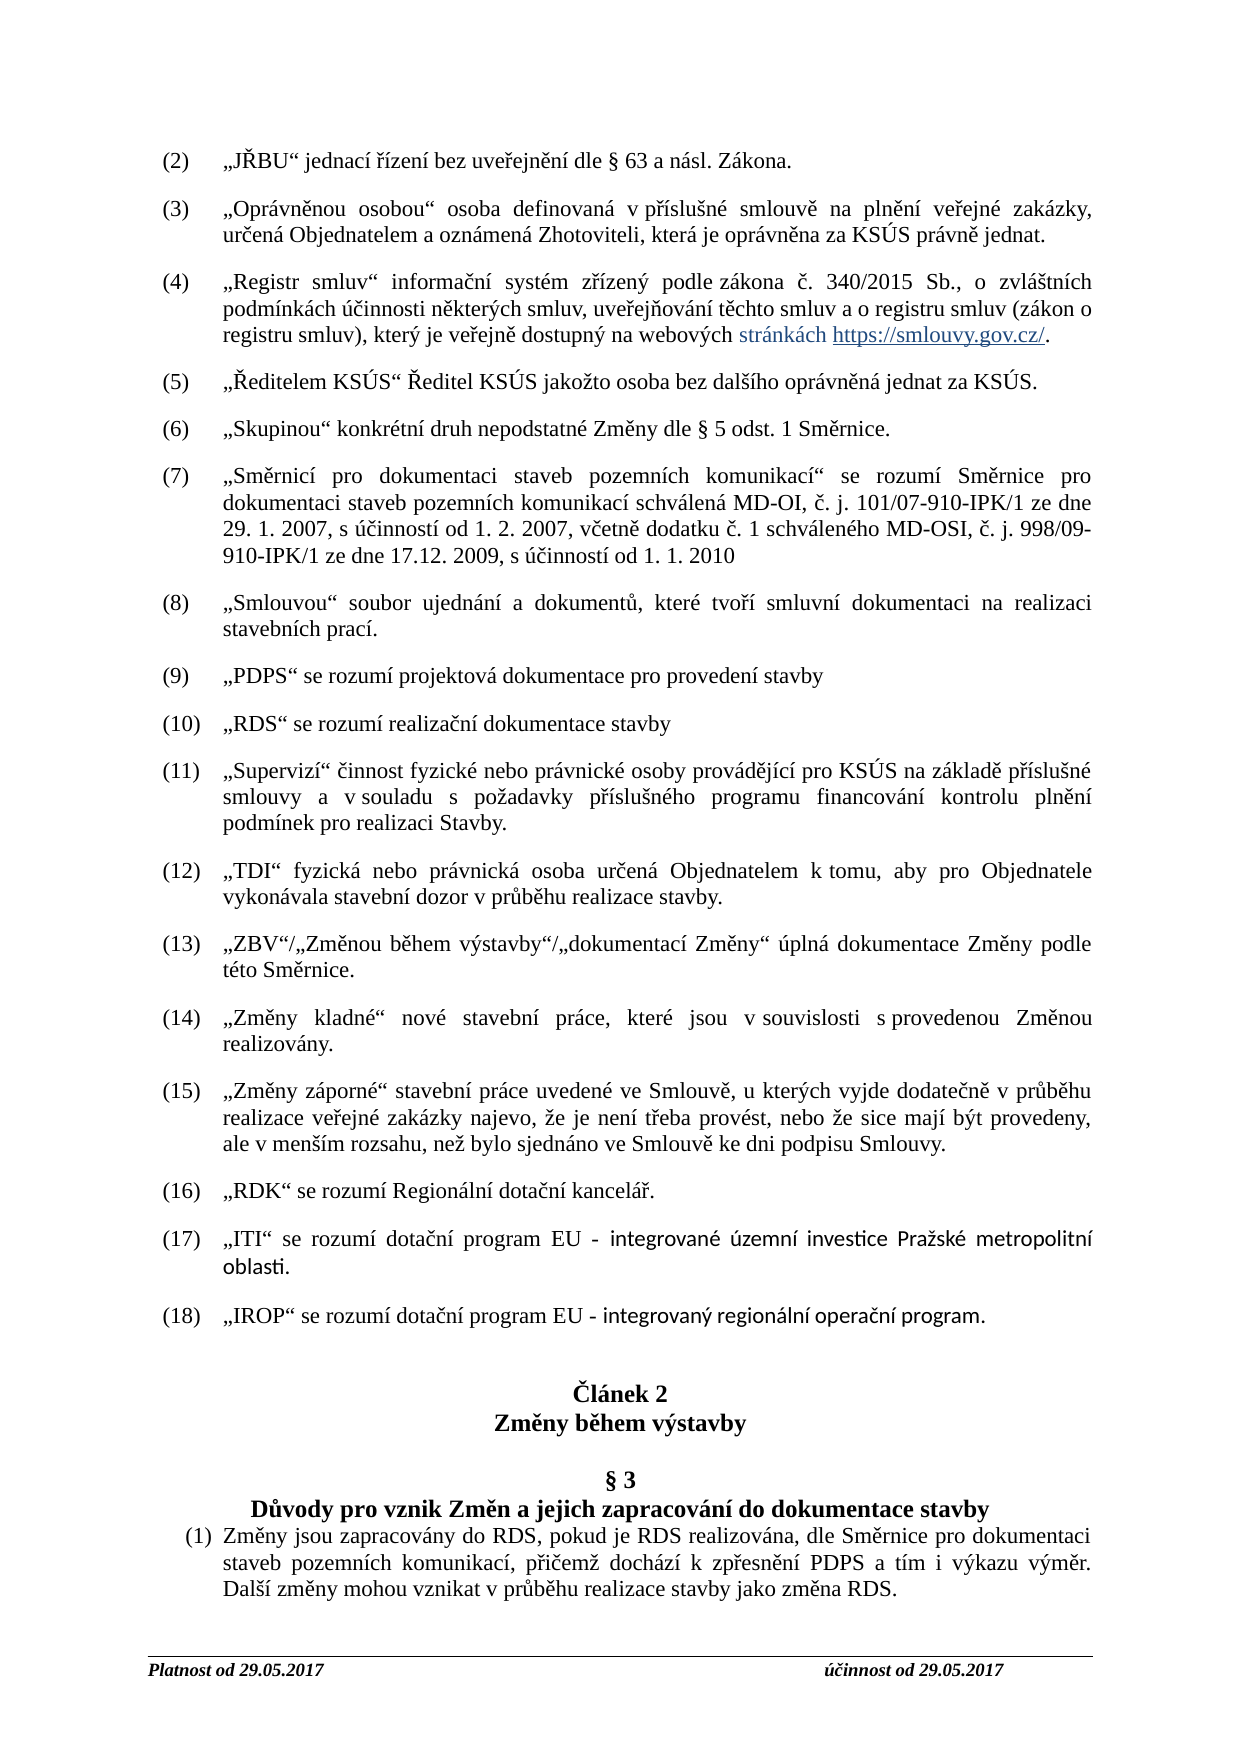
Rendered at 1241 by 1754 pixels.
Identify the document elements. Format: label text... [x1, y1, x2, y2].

list „JŘBU“ jednací řízení bez uveřejnění dle § 63 a násl. Zákona. [162, 148, 1093, 174]
list „Oprávněnou osobou“ osoba definovaná v příslušné smlouvě na plnění veřejné zakázky, určená Objednatelem a oznámená Zhotoviteli, která je oprávněna za KSÚS právně jednat. [162, 195, 1093, 247]
list „Změny kladné“ nové stavební práce, které jsou v souvislosti s provedenou Změnou realizovány. [162, 1004, 1093, 1056]
text § 3 [148, 1465, 1093, 1494]
list „RDS“ se rozumí realizační dokumentace stavby [162, 709, 1093, 736]
list Změny jsou zapracovány do RDS, pokud je RDS realizována, dle Směrnice pro dokumentaci staveb pozemních komunikací, přičemž dochází k zpřesnění PDPS a tím i výkazu výměr. Další změny mohou vznikat v průběhu realizace stavby jako změna RDS. [185, 1523, 1093, 1602]
list „RDK“ se rozumí Regionální dotační kancelář. [162, 1177, 1093, 1203]
list „ZBV“/„Změnou během výstavby“/„dokumentací Změny“ úplná dokumentace Změny podle této Směrnice. [162, 930, 1093, 983]
list „TDI“ fyzická nebo právnická osoba určená Objednatelem k tomu, aby pro Objednatele vykonávala stavební dozor v průběhu realizace stavby. [162, 857, 1093, 909]
list „Supervizí“ činnost fyzické nebo právnické osoby provádějící pro KSÚS na základě příslušné smlouvy a v souladu s požadavky příslušného programu financování kontrolu plnění podmínek pro realizaci Stavby. [162, 757, 1093, 836]
text Článek 2 [148, 1379, 1093, 1408]
list „Směrnicí pro dokumentaci staveb pozemních komunikací“ se rozumí Směrnice pro dokumentaci staveb pozemních komunikací schválená MD-OI, č. j. 101/07-910-IPK/1 ze dne 29. 1. 2007, s účinností od 1. 2. 2007, včetně dodatku č. 1 schváleného MD-OSI, č. j. 998/09-910-IPK/1 ze dne 17.12. 2009, s účinností od 1. 1. 2010 [162, 463, 1093, 568]
list „ITI“ se rozumí dotační program EU - integrované územní investice Pražské metropolitní oblasti. [162, 1224, 1093, 1280]
list „Registr smluv“ informační systém zřízený podle zákona č. 340/2015 Sb., o zvláštních podmínkách účinnosti některých smluv, uveřejňování těchto smluv a o registru smluv (zákon o registru smluv), který je veřejně dostupný na webových stránkách https://smlouvy.gov.cz/. [162, 268, 1093, 347]
text Změny během výstavby [148, 1408, 1093, 1436]
list „Skupinou“ konkrétní druh nepodstatné Změny dle § 5 odst. 1 Směrnice. [162, 415, 1093, 442]
list „Ředitelem KSÚS“ Ředitel KSÚS jakožto osoba bez dalšího oprávněná jednat za KSÚS. [162, 368, 1093, 394]
list „PDPS“ se rozumí projektová dokumentace pro provedení stavby [162, 662, 1093, 689]
list „Smlouvou“ soubor ujednání a dokumentů, které tvoří smluvní dokumentaci na realizaci stavebních prací. [162, 589, 1093, 642]
text Důvody pro vznik Změn a jejich zapracování do dokumentace stavby [148, 1494, 1093, 1523]
list „IROP“ se rozumí dotační program EU - integrovaný regionální operační program. [162, 1301, 1093, 1329]
list „Změny záporné“ stavební práce uvedené ve Smlouvě, u kterých vyjde dodatečně v průběhu realizace veřejné zakázky najevo, že je není třeba provést, nebo že sice mají být provedeny, ale v menším rozsahu, než bylo sjednáno ve Smlouvě ke dni podpisu Smlouvy. [162, 1077, 1093, 1156]
